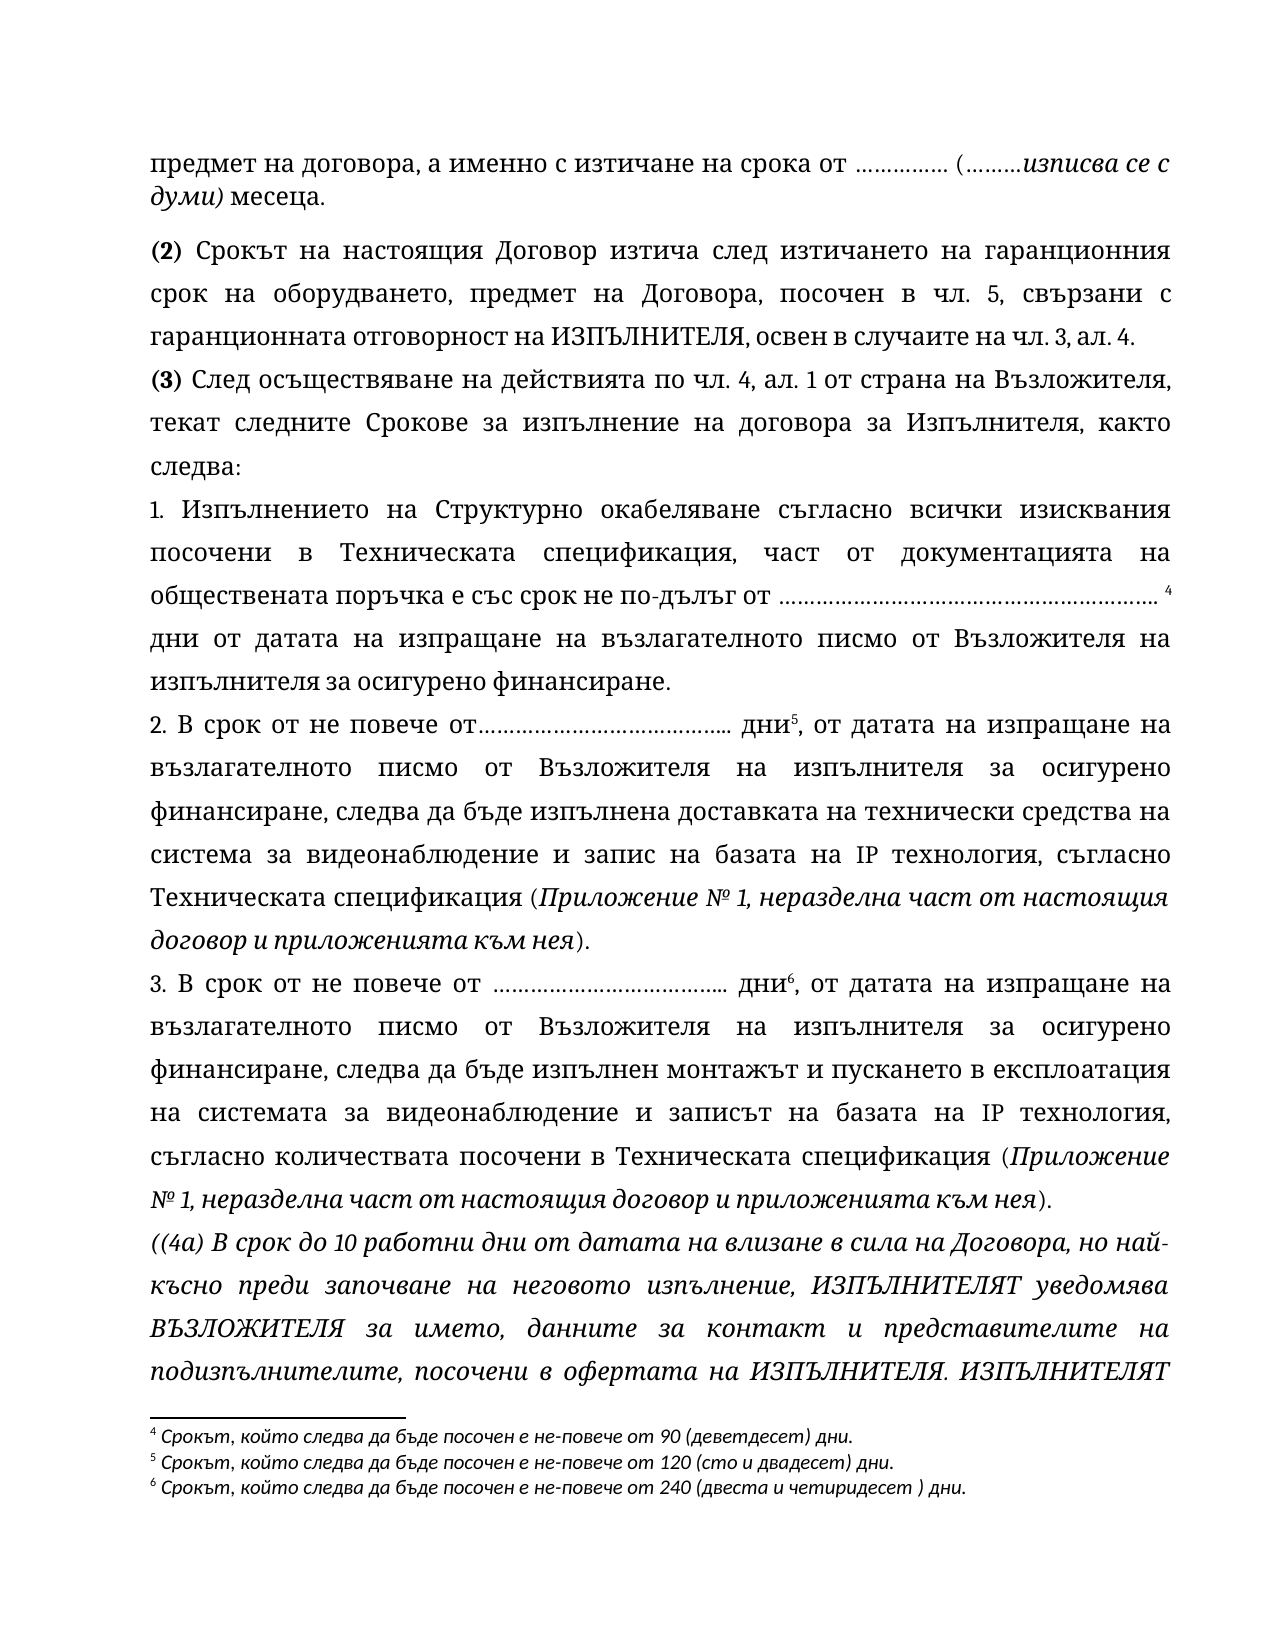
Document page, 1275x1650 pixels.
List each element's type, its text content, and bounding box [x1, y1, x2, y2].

text 1. Изпълнението на Структурно окабеляване съгласно всички изисквания посочени в Техническата спецификация, част от документацията на обществената поръчка е със срок не по-дълъг от ……………………………………………………. дни от датата на изпращане на възлагателното писмо от Възложителя на изпълнителя за осигурено финансиране. [150, 496, 1172, 697]
text 3. В срок от не повече от ……………………………….. дни, от датата на изпращане на възлагателното писмо от Възложителя на изпълнителя за осигурено финансиране, следва да бъде изпълнен монтажът и пускането в експлоатация на системата за видеонаблюдение и записът на базата на IP технология, съгласно количествата посочени в Техническата спецификация (Приложение № 1, неразделна част от настоящия договор и приложенията към нея). [150, 970, 1172, 1214]
text (3) След осъществяване на действията по чл. 4, ал. 1 от страна на Възложителя, текат следните Срокове за изпълнение на договора за Изпълнителя, както следва: [150, 366, 1172, 481]
text 2. В срок от не повече от………………………………….. дни, от датата на изпращане на възлагателното писмо от Възложителя на изпълнителя за осигурено финансиране, следва да бъде изпълнена доставката на технически средства на система за видеонаблюдение и запис на базата на IP технология, съгласно Техническата спецификация (Приложение № 1, неразделна част от настоящия договор и приложенията към нея). [150, 711, 1172, 956]
text (2) Срокът на настоящия Договор изтича след изтичането на гаранционния срок на оборудването, предмет на Договора, посочен в чл. 5, свързани с гаранционната отговорност на ИЗПЪЛНИТЕЛЯ, освен в случаите на чл. 3, ал. 4. [150, 237, 1172, 352]
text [150, 1229, 1172, 1387]
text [150, 150, 1172, 212]
